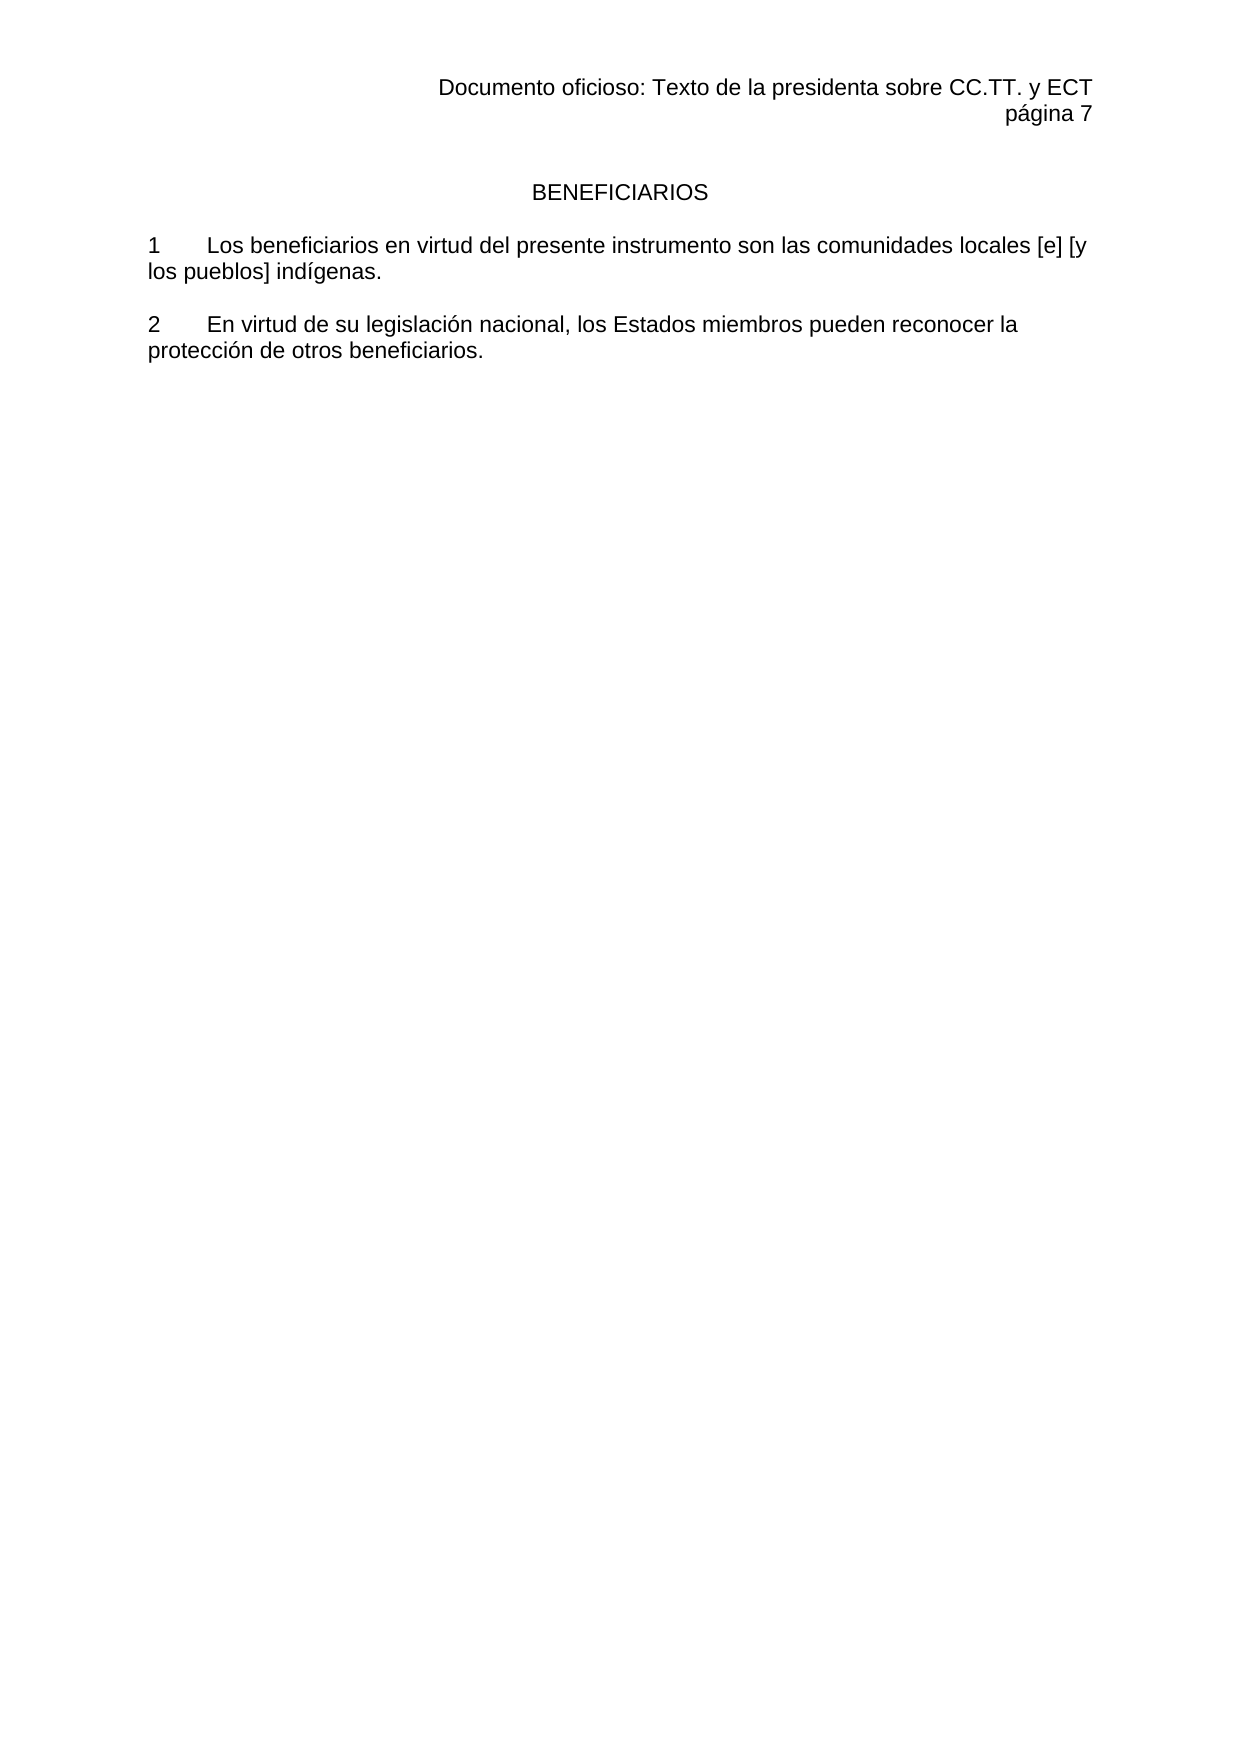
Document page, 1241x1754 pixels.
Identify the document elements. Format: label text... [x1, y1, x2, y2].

text 1 Los beneficiarios en virtud del presente instrumento son las comunidades locales [e] [y los pueblos] indígenas. [148, 232, 1093, 285]
text 2 En virtud de su legislación nacional, los Estados miembros pueden reconocer la protección de otros beneficiarios. [148, 311, 1093, 364]
text BENEFICIARIOS [148, 179, 1093, 206]
